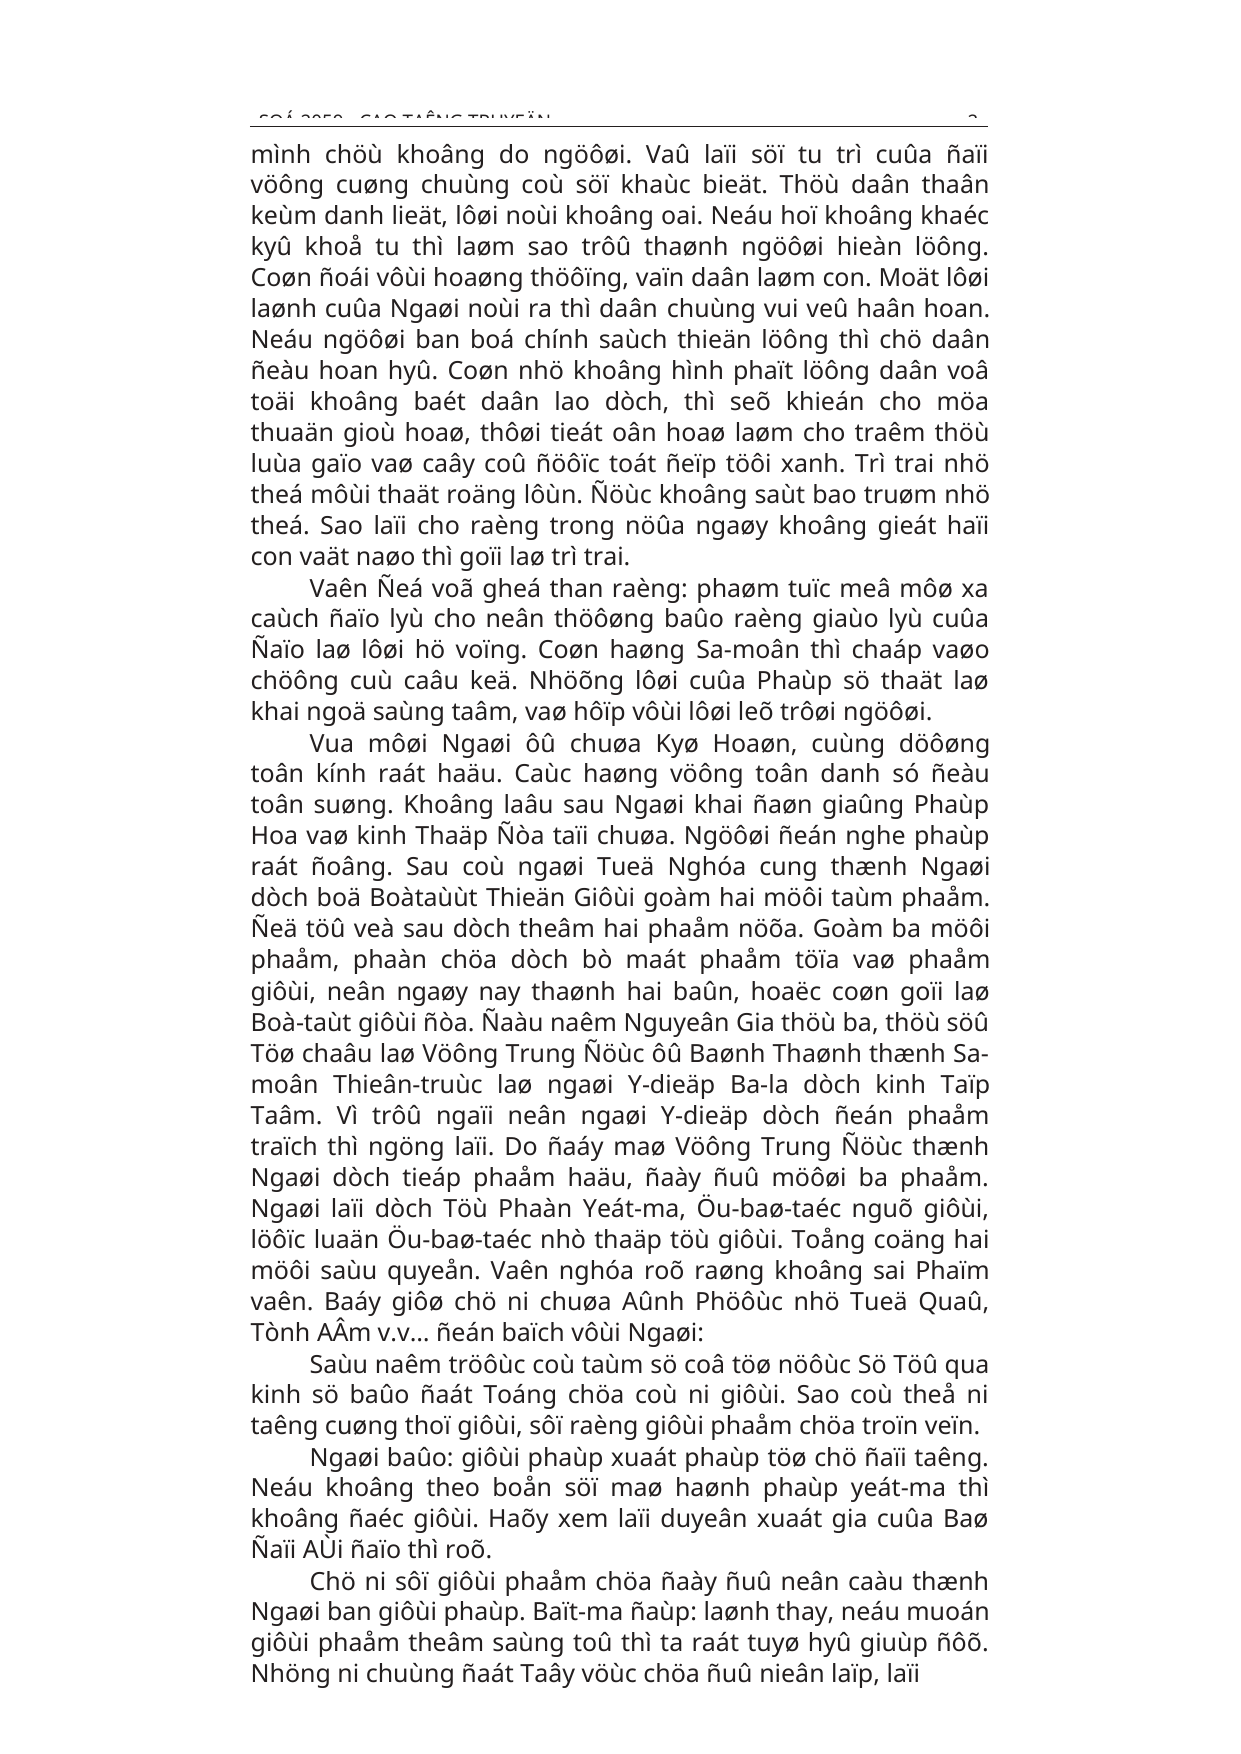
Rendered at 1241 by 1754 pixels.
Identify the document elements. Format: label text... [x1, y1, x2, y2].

text Vaên Ñeá voã gheá than raèng: phaøm tuïc meâ môø xa caùch ñaïo lyù cho neân thöôøng baûo raèng giaùo lyù cuûa Ñaïo laø lôøi hö voïng. Coøn haøng Sa-moân thì chaáp vaøo chöông cuù caâu keä. Nhöõng lôøi cuûa Phaùp sö thaät laø khai ngoä saùng taâm, vaø hôïp vôùi lôøi leõ trôøi ngöôøi. [250, 573, 990, 728]
text Ngaøi baûo: giôùi phaùp xuaát phaùp töø chö ñaïi taêng. Neáu khoâng theo boån söï maø haønh phaùp yeát-ma thì khoâng ñaéc giôùi. Haõy xem laïi duyeân xuaát gia cuûa Baø Ñaïi AÙi ñaïo thì roõ. [250, 1442, 990, 1566]
text mình chöù khoâng do ngöôøi. Vaû laïi söï tu trì cuûa ñaïi vöông cuøng chuùng coù söï khaùc bieät. Thöù daân thaân keùm danh lieät, lôøi noùi khoâng oai. Neáu hoï khoâng khaéc kyû khoå tu thì laøm sao trôû thaønh ngöôøi hieàn löông. Coøn ñoái vôùi hoaøng thöôïng, vaïn daân laøm con. Moät lôøi laønh cuûa Ngaøi noùi ra thì daân chuùng vui veû haân hoan. Neáu ngöôøi ban boá chính saùch thieän löông thì chö daân ñeàu hoan hyû. Coøn nhö khoâng hình phaït löông daân voâ toäi khoâng baét daân lao dòch, thì seõ khieán cho möa thuaän gioù hoaø, thôøi tieát oân hoaø laøm cho traêm thöù luùa gaïo vaø caây coû ñöôïc toát ñeïp töôi xanh. Trì trai nhö theá môùi thaät roäng lôùn. Ñöùc khoâng saùt bao truøm nhö theá. Sao laïi cho raèng trong nöûa ngaøy khoâng gieát haïi con vaät naøo thì goïi laø trì trai. [250, 138, 990, 573]
text Chö ni sôï giôùi phaåm chöa ñaày ñuû neân caàu thænh Ngaøi ban giôùi phaùp. Baït-ma ñaùp: laønh thay, neáu muoán giôùi phaåm theâm saùng toû thì ta raát tuyø hyû giuùp ñôõ. Nhöng ni chuùng ñaát Taây vöùc chöa ñuû nieân laïp, laïi [250, 1566, 990, 1690]
text Saùu naêm tröôùc coù taùm sö coâ töø nöôùc Sö Töû qua kinh sö baûo ñaát Toáng chöa coù ni giôùi. Sao coù theå ni taêng cuøng thoï giôùi, sôï raèng giôùi phaåm chöa troïn veïn. [250, 1349, 990, 1442]
text Vua môøi Ngaøi ôû chuøa Kyø Hoaøn, cuùng döôøng toân kính raát haäu. Caùc haøng vöông toân danh só ñeàu toân suøng. Khoâng laâu sau Ngaøi khai ñaøn giaûng Phaùp Hoa vaø kinh Thaäp Ñòa taïi chuøa. Ngöôøi ñeán nghe phaùp raát ñoâng. Sau coù ngaøi Tueä Nghóa cung thænh Ngaøi dòch boä Boàtaùùt Thieän Giôùi goàm hai möôi taùm phaåm. Ñeä töû veà sau dòch theâm hai phaåm nöõa. Goàm ba möôi phaåm, phaàn chöa dòch bò maát phaåm töïa vaø phaåm giôùi, neân ngaøy nay thaønh hai baûn, hoaëc coøn goïi laø Boà-taùt giôùi ñòa. Ñaàu naêm Nguyeân Gia thöù ba, thöù söû Töø chaâu laø Vöông Trung Ñöùc ôû Baønh Thaønh thænh Sa-moân Thieân-truùc laø ngaøi Y-dieäp Ba-la dòch kinh Taïp Taâm. Vì trôû ngaïi neân ngaøi Y-dieäp dòch ñeán phaåm traïch thì ngöng laïi. Do ñaáy maø Vöông Trung Ñöùc thænh Ngaøi dòch tieáp phaåm haäu, ñaày ñuû möôøi ba phaåm. Ngaøi laïi dòch Töù Phaàn Yeát-ma, Öu-baø-taéc nguõ giôùi, löôïc luaän Öu-baø-taéc nhò thaäp töù giôùi. Toång coäng hai möôi saùu quyeån. Vaên nghóa roõ raøng khoâng sai Phaïm vaên. Baáy giôø chö ni chuøa Aûnh Phöôùc nhö Tueä Quaû, Tònh AÂm v.v… ñeán baïch vôùi Ngaøi: [250, 728, 990, 1349]
